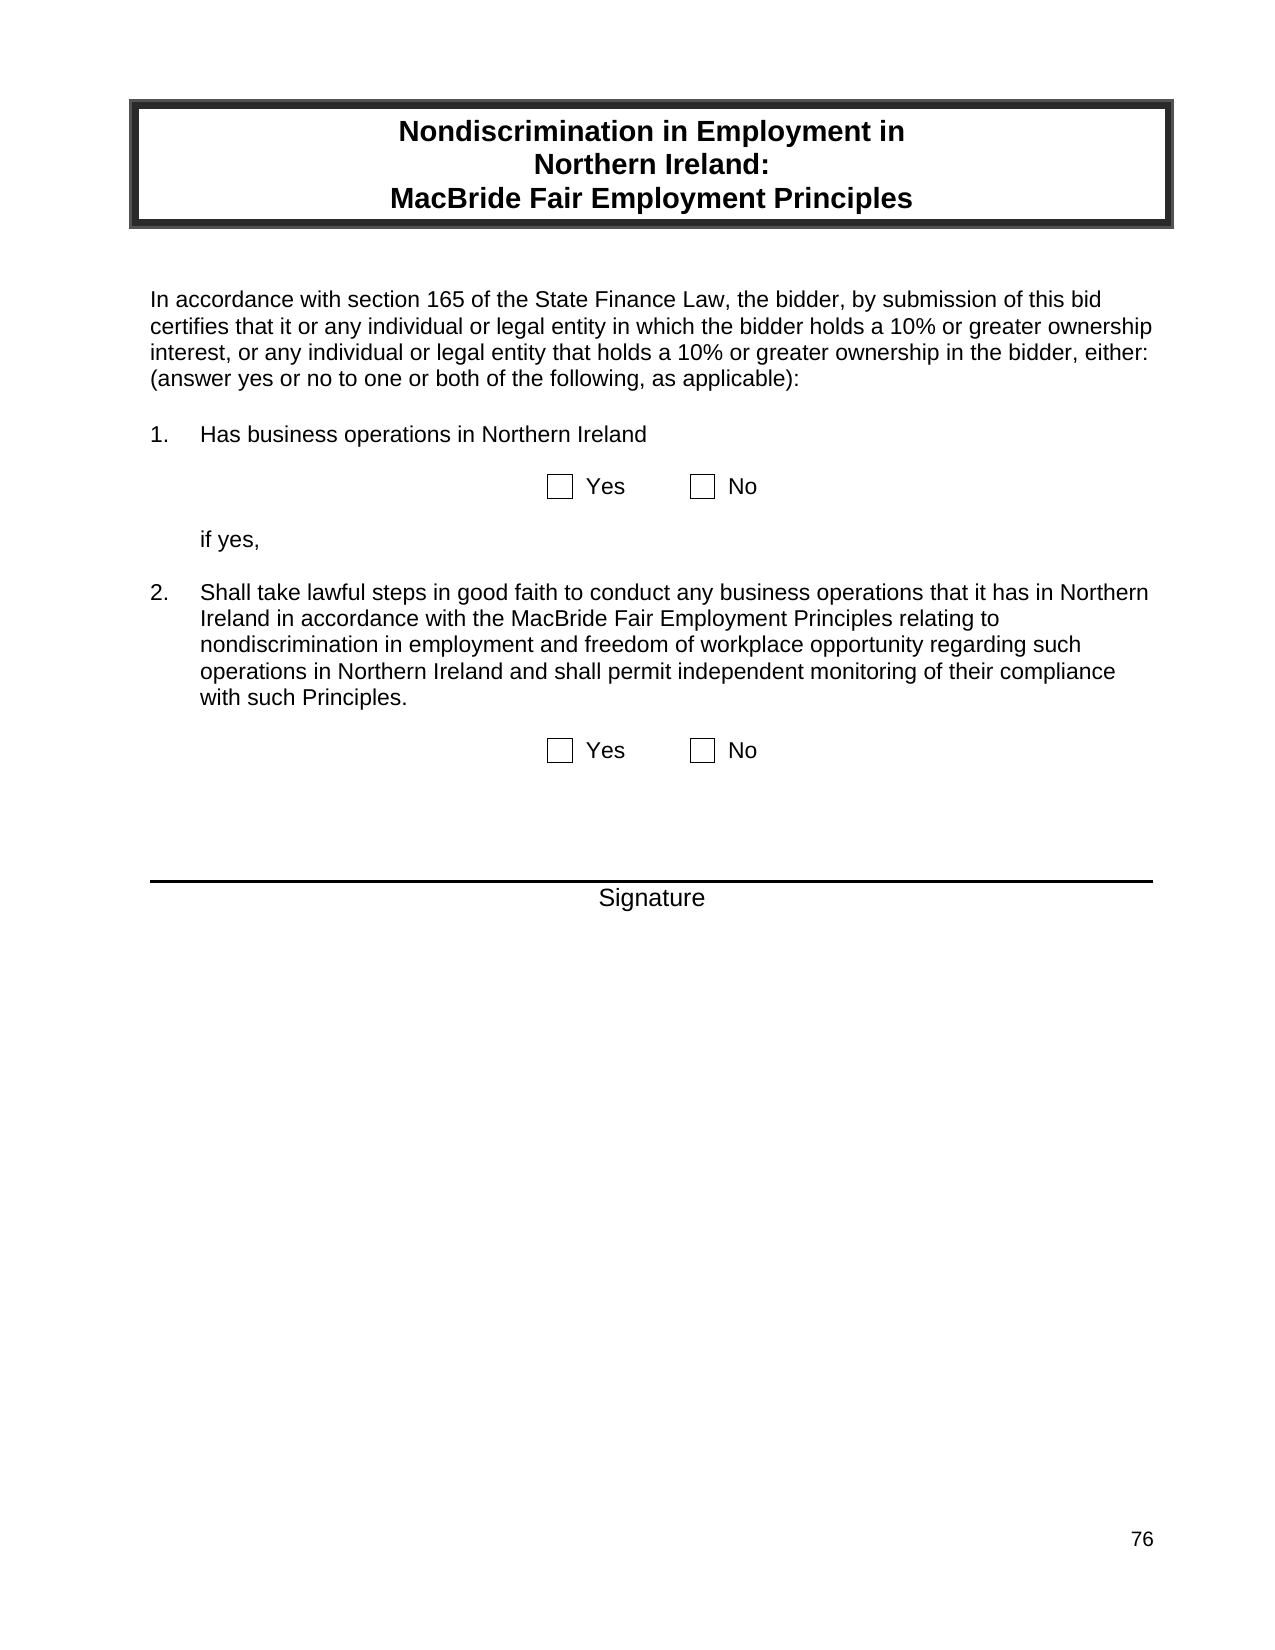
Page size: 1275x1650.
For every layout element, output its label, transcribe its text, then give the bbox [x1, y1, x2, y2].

text Yes No [150, 473, 1153, 499]
list Has business operations in Northern Ireland [150, 421, 1153, 447]
text Nondiscrimination in Employment in [142, 112, 1162, 147]
text Yes No [150, 737, 1153, 763]
list Shall take lawful steps in good faith to conduct any business operations that it has in Northern Ireland in accordance with the MacBride Fair Employment Principles relating to nondiscrimination in employment and freedom of workplace opportunity regarding such operations in Northern Ireland and shall permit independent monitoring of their compliance with such Principles. [150, 579, 1153, 710]
text MacBride Fair Employment Principles [142, 166, 1162, 216]
text Northern Ireland: [150, 147, 1153, 166]
text Signature [150, 883, 1153, 912]
text if yes, [150, 526, 1153, 552]
text In accordance with section 165 of the State Finance Law, the bidder, by submission of this bid certifies that it or any individual or legal entity in which the bidder holds a 10% or greater ownership interest, or any individual or legal entity that holds a 10% or greater ownership in the bidder, either: (answer yes or no to one or both of the following, as applicable): [150, 286, 1153, 392]
